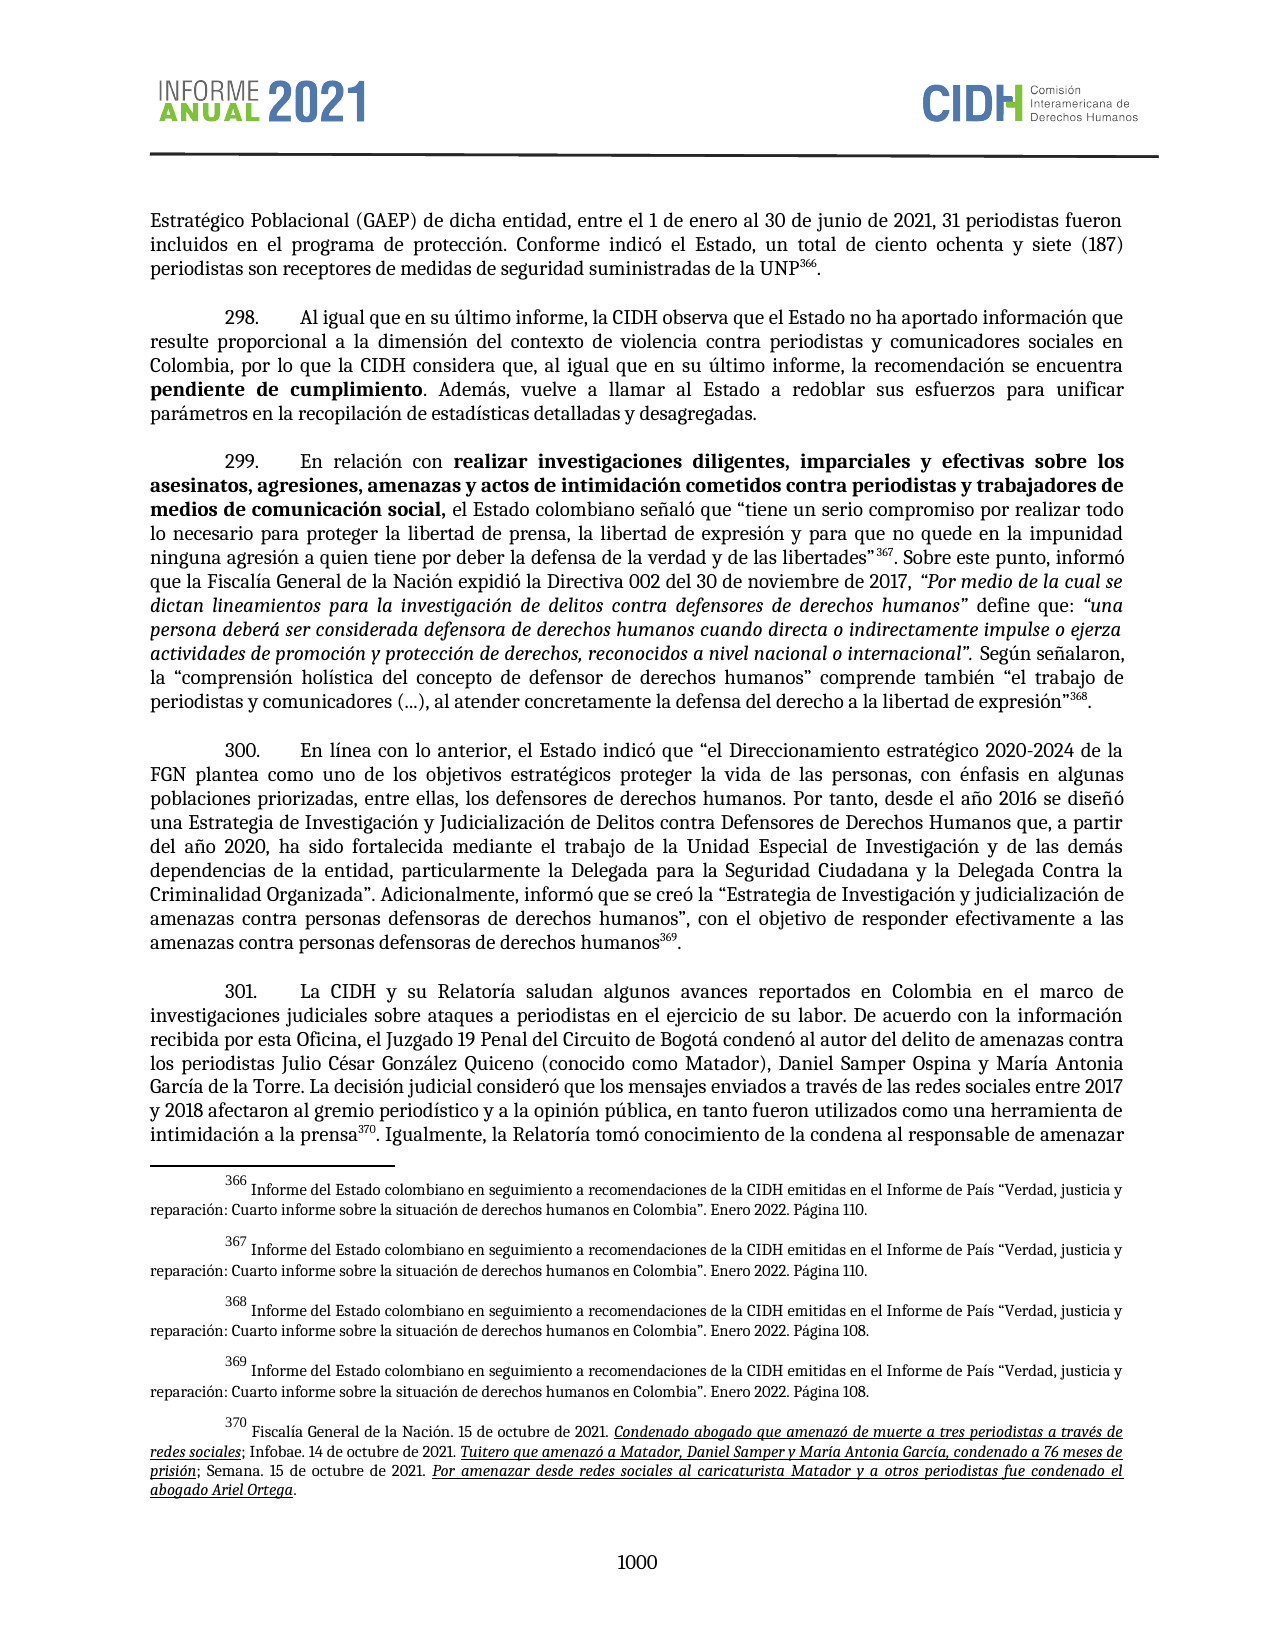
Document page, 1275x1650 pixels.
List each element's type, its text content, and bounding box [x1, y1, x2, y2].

picture [914, 74, 1158, 132]
list La CIDH y su Relatoría saludan algunos avances reportados en Colombia en el marco de investigaciones judiciales sobre ataques a periodistas en el ejercicio de su labor. De acuerdo con la información recibida por esta Oficina, el Juzgado 19 Penal del Circuito de Bogotá condenó al autor del delito de amenazas contra los periodistas Julio César González Quiceno (conocido como Matador), Daniel Samper Ospina y María Antonia García de la Torre. La decisión judicial consideró que los mensajes enviados a través de las redes sociales entre 2017 y 2018 afectaron al gremio periodístico y a la opinión pública, en tanto fueron utilizados como una herramienta de intimidación a la prensa. Igualmente, la Relatoría tomó conocimiento de la condena al responsable de amenazar por redes sociales a Luis Carlos Vélez, director de noticias de RCN Radio en julio de 2018. Según pudo conocer esta Oficina, el periodista ha sido blanco de intimidaciones y amenazas de muerte en diversas oportunidades. [150, 979, 1125, 1147]
picture [150, 75, 374, 127]
list Por otra parte, en materia de seguridad, desde la Unidad Nacional de Protección (UNP) se informó que, de acuerdo con las cifras aportadas por la Subdirección de Protección y el Grupo de Análisis Estratégico Poblacional (GAEP) de dicha entidad, entre el 1 de enero al 30 de junio de 2021, 31 periodistas fueron incluidos en el programa de protección. Conforme indicó el Estado, un total de ciento ochenta y siete (187) periodistas son receptores de medidas de seguridad suministradas de la UNP. [150, 208, 1125, 280]
list En relación con realizar investigaciones diligentes, imparciales y efectivas sobre los asesinatos, agresiones, amenazas y actos de intimidación cometidos contra periodistas y trabajadores de medios de comunicación social, el Estado colombiano señaló que “tiene un serio compromiso por realizar todo lo necesario para proteger la libertad de prensa, la libertad de expresión y para que no quede en la impunidad ninguna agresión a quien tiene por deber la defensa de la verdad y de las libertades”. Sobre este punto, informó que la Fiscalía General de la Nación expidió́ la Directiva 002 del 30 de noviembre de 2017, “Por medio de la cual se dictan lineamientos para la investigación de delitos contra defensores de derechos humanos” define que: “una persona deberá́ ser considerada defensora de derechos humanos cuando directa o indirectamente impulse o ejerza actividades de promoción y protección de derechos, reconocidos a nivel nacional o internacional”. Según señalaron, la “comprensión holística del concepto de defensor de derechos humanos” comprende también “el trabajo de periodistas y comunicadores (...), al atender concretamente la defensa del derecho a la libertad de expresión”. [150, 450, 1125, 714]
list En línea con lo anterior, el Estado indicó que “el Direccionamiento estratégico 2020-2024 de la FGN plantea como uno de los objetivos estratégicos proteger la vida de las personas, con énfasis en algunas poblaciones priorizadas, entre ellas, los defensores de derechos humanos. Por tanto, desde el año 2016 se diseñó una Estrategia de Investigación y Judicialización de Delitos contra Defensores de Derechos Humanos que, a partir del año 2020, ha sido fortalecida mediante el trabajo de la Unidad Especial de Investigación y de las demás dependencias de la entidad, particularmente la Delegada para la Seguridad Ciudadana y la Delegada Contra la Criminalidad Organizada”. Adicionalmente, informó que se creó la “Estrategia de Investigación y judicialización de amenazas contra personas defensoras de derechos humanos”, con el objetivo de responder efectivamente a las amenazas contra personas defensoras de derechos humanos. [150, 739, 1125, 954]
list Al igual que en su último informe, la CIDH observa que el Estado no ha aportado información que resulte proporcional a la dimensión del contexto de violencia contra periodistas y comunicadores sociales en Colombia, por lo que la CIDH considera que, al igual que en su último informe, la recomendación se encuentra pendiente de cumplimiento. Además, vuelve a llamar al Estado a redoblar sus esfuerzos para unificar parámetros en la recopilación de estadísticas detalladas y desagregadas. [150, 305, 1125, 425]
